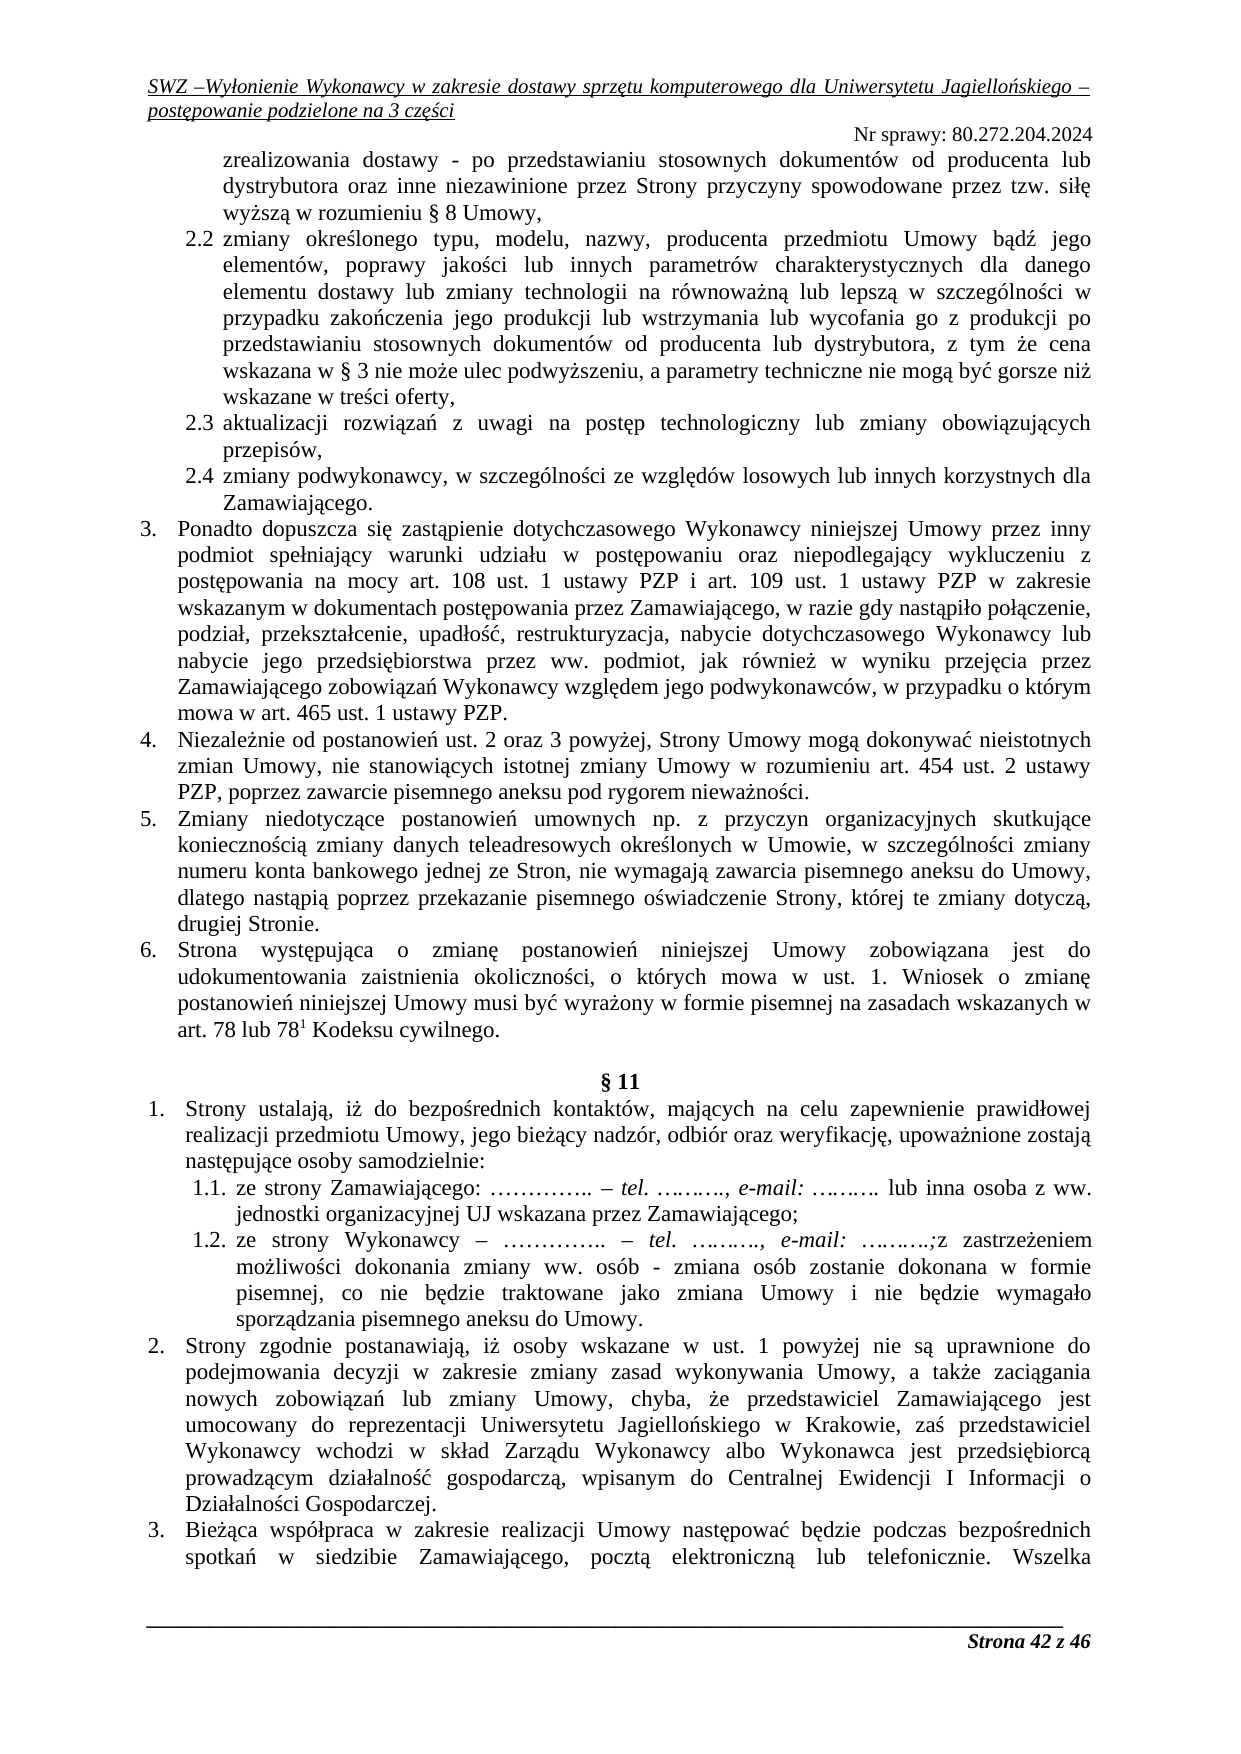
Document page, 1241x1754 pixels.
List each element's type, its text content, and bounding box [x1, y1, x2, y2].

list ze strony Wykonawcy – ………….. – tel. ………., e-mail: ……….;z zastrzeżeniem możliwości dokonania zmiany ww. osób - zmiana osób zostanie dokonana w formie pisemnej, co nie będzie traktowane jako zmiana Umowy i nie będzie wymagało sporządzania pisemnego aneksu do Umowy. [192, 1226, 1092, 1332]
list Zmiany niedotyczące postanowień umownych np. z przyczyn organizacyjnych skutkujące koniecznością zmiany danych teleadresowych określonych w Umowie, w szczególności zmiany numeru konta bankowego jednej ze Stron, nie wymagają zawarcia pisemnego aneksu do Umowy, dlatego nastąpią poprzez przekazanie pisemnego oświadczenie Strony, której te zmiany dotyczą, drugiej Stronie. [140, 805, 1092, 937]
list Ponadto dopuszcza się zastąpienie dotychczasowego Wykonawcy niniejszej Umowy przez inny podmiot spełniający warunki udziału w postępowaniu oraz niepodlegający wykluczeniu z postępowania na mocy art. 108 ust. 1 ustawy PZP i art. 109 ust. 1 ustawy PZP w zakresie wskazanym w dokumentach postępowania przez Zamawiającego, w razie gdy nastąpiło połączenie, podział, przekształcenie, upadłość, restrukturyzacja, nabycie dotychczasowego Wykonawcy lub nabycie jego przedsiębiorstwa przez ww. podmiot, jak również w wyniku przejęcia przez Zamawiającego zobowiązań Wykonawcy względem jego podwykonawców, w przypadku o którym mowa w art. 465 ust. 1 ustawy PZP. [140, 515, 1092, 726]
text § 11 [148, 1068, 1092, 1095]
list zmiany określonego typu, modelu, nazwy, producenta przedmiotu Umowy bądź jego elementów, poprawy jakości lub innych parametrów charakterystycznych dla danego elementu dostawy lub zmiany technologii na równoważną lub lepszą w szczególności w przypadku zakończenia jego produkcji lub wstrzymania lub wycofania go z produkcji po przedstawianiu stosownych dokumentów od producenta lub dystrybutora, z tym że cena wskazana w § 3 nie może ulec podwyższeniu, a parametry techniczne nie mogą być gorsze niż wskazane w treści oferty, [185, 225, 1092, 409]
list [148, 1516, 1092, 1569]
list ze strony Zamawiającego: ………….. – tel. ………., e-mail: ………. lub inna osoba z ww. jednostki organizacyjnej UJ wskazana przez Zamawiającego; [192, 1174, 1092, 1226]
list Strony ustalają, iż do bezpośrednich kontaktów, mających na celu zapewnienie prawidłowej realizacji przedmiotu Umowy, jego bieżący nadzór, odbiór oraz weryfikację, upoważnione zostają następujące osoby samodzielnie: [148, 1095, 1092, 1174]
list Niezależnie od postanowień ust. 2 oraz 3 powyżej, Strony Umowy mogą dokonywać nieistotnych zmian Umowy, nie stanowiących istotnej zmiany Umowy w rozumieniu art. 454 ust. 2 ustawy PZP, poprzez zawarcie pisemnego aneksu pod rygorem nieważności. [140, 726, 1092, 805]
list Strona występująca o zmianę postanowień niniejszej Umowy zobowiązana jest do udokumentowania zaistnienia okoliczności, o których mowa w ust. 1. Wniosek o zmianę postanowień niniejszej Umowy musi być wyrażony w formie pisemnej na zasadach wskazanych w art. 78 lub 781 Kodeksu cywilnego. [140, 937, 1092, 1042]
list Strony zgodnie postanawiają, iż osoby wskazane w ust. 1 powyżej nie są uprawnione do podejmowania decyzji w zakresie zmiany zasad wykonywania Umowy, a także zaciągania nowych zobowiązań lub zmiany Umowy, chyba, że przedstawiciel Zamawiającego jest umocowany do reprezentacji Uniwersytetu Jagiellońskiego w Krakowie, zaś przedstawiciel Wykonawcy wchodzi w skład Zarządu Wykonawcy albo Wykonawca jest przedsiębiorcą prowadzącym działalność gospodarczą, wpisanym do Centralnej Ewidencji I Informacji o Działalności Gospodarczej. [148, 1332, 1092, 1516]
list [185, 146, 1092, 225]
list aktualizacji rozwiązań z uwagi na postęp technologiczny lub zmiany obowiązujących przepisów, [185, 409, 1092, 462]
list zmiany podwykonawcy, w szczególności ze względów losowych lub innych korzystnych dla Zamawiającego. [185, 462, 1092, 515]
